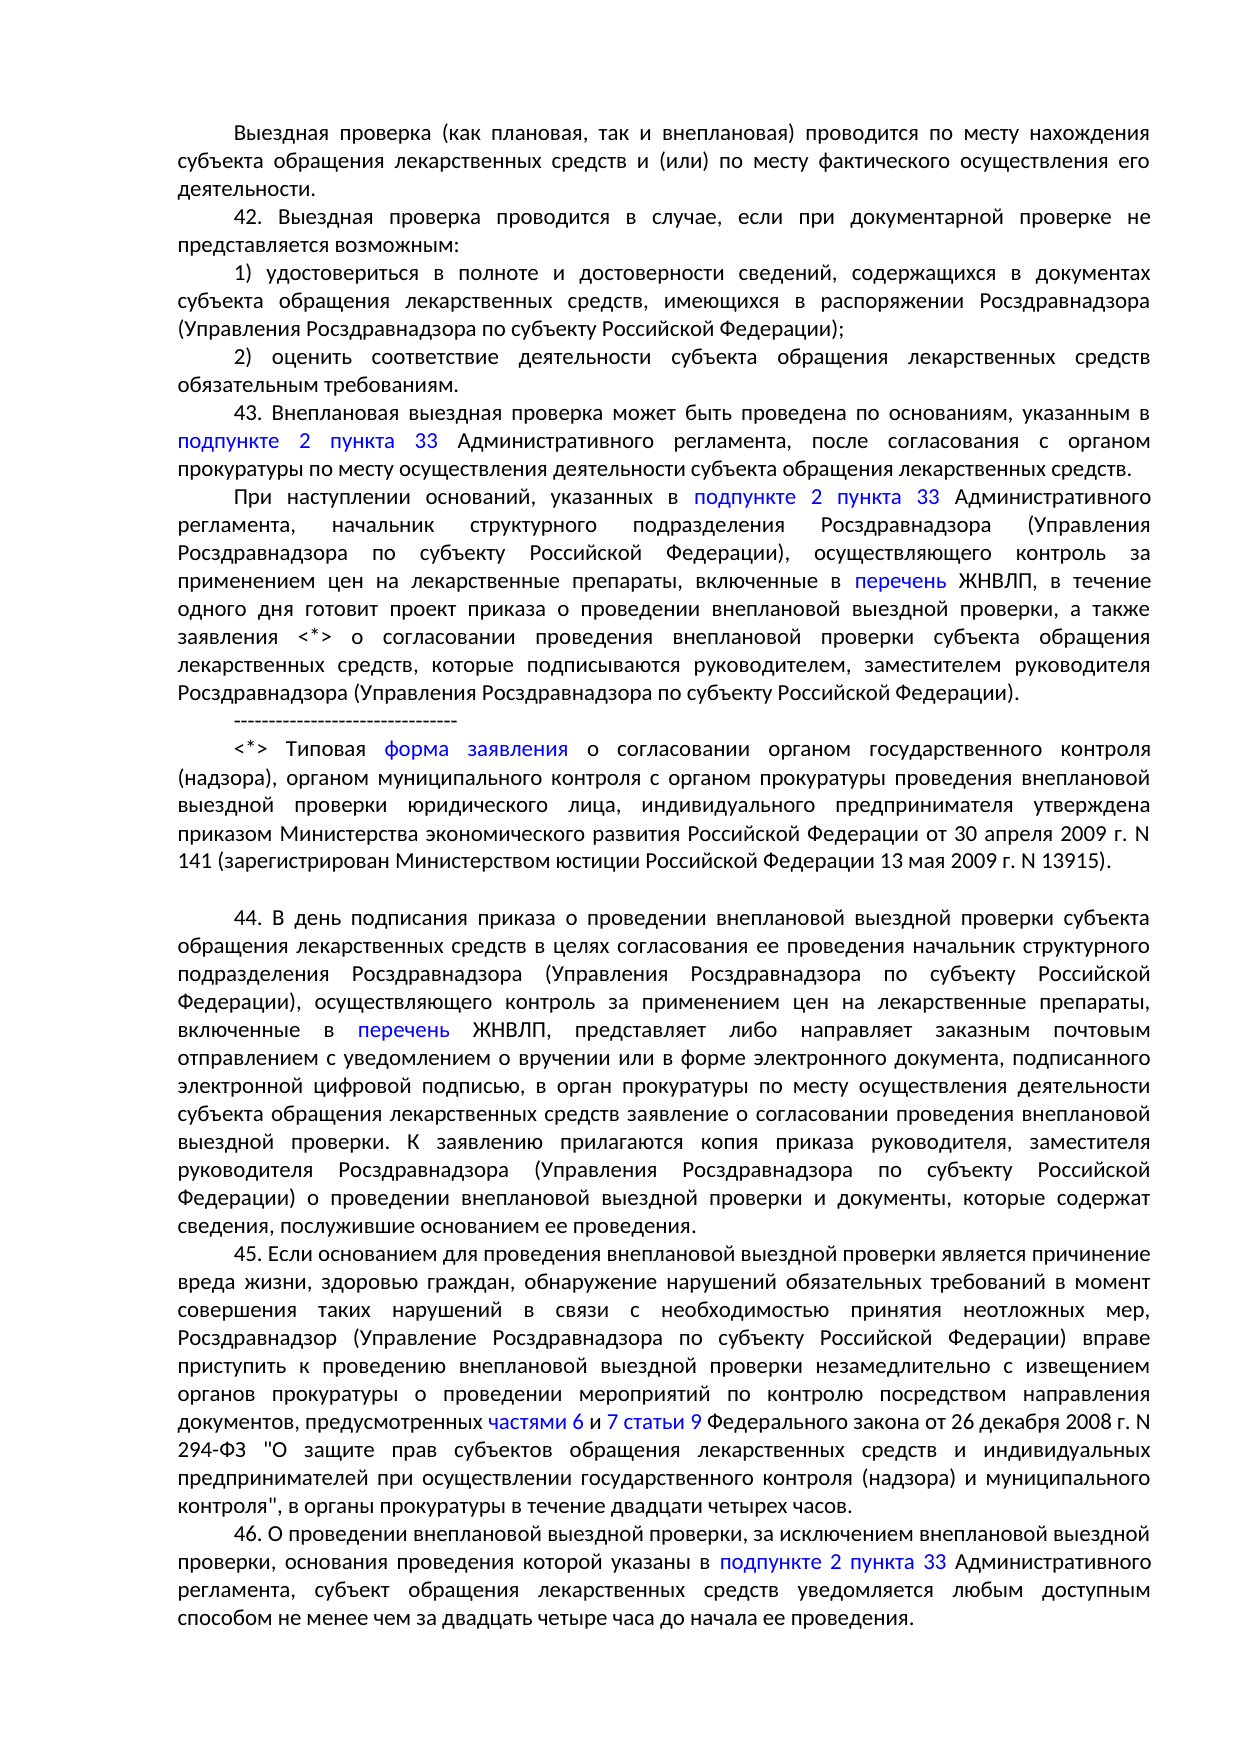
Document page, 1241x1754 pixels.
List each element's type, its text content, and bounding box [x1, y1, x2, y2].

text 44. В день подписания приказа о проведении внеплановой выездной проверки субъекта обращения лекарственных средств в целях согласования ее проведения начальник структурного подразделения Росздравнадзора (Управления Росздравнадзора по субъекту Российской Федерации), осуществляющего контроль за применением цен на лекарственные препараты, включенные в перечень ЖНВЛП, представляет либо направляет заказным почтовым отправлением с уведомлением о вручении или в форме электронного документа, подписанного электронной цифровой подписью, в орган прокуратуры по месту осуществления деятельности субъекта обращения лекарственных средств заявление о согласовании проведения внеплановой выездной проверки. К заявлению прилагаются копия приказа руководителя, заместителя руководителя Росздравнадзора (Управления Росздравнадзора по субъекту Российской Федерации) о проведении внеплановой выездной проверки и документы, которые содержат сведения, послужившие основанием ее проведения. [177, 903, 1152, 1239]
text Выездная проверка (как плановая, так и внеплановая) проводится по месту нахождения субъекта обращения лекарственных средств и (или) по месту фактического осуществления его деятельности. [177, 118, 1152, 202]
text 2) оценить соответствие деятельности субъекта обращения лекарственных средств обязательным требованиям. [177, 342, 1152, 398]
text 45. Если основанием для проведения внеплановой выездной проверки является причинение вреда жизни, здоровью граждан, обнаружение нарушений обязательных требований в момент совершения таких нарушений в связи с необходимостью принятия неотложных мер, Росздравнадзор (Управление Росздравнадзора по субъекту Российской Федерации) вправе приступить к проведению внеплановой выездной проверки незамедлительно с извещением органов прокуратуры о проведении мероприятий по контролю посредством направления документов, предусмотренных частями 6 и 7 статьи 9 Федерального закона от 26 декабря 2008 г. N 294-ФЗ "О защите прав субъектов обращения лекарственных средств и индивидуальных предпринимателей при осуществлении государственного контроля (надзора) и муниципального контроля", в органы прокуратуры в течение двадцати четырех часов. [177, 1239, 1152, 1519]
text 42. Выездная проверка проводится в случае, если при документарной проверке не представляется возможным: [177, 202, 1152, 258]
text -------------------------------- [177, 707, 1152, 734]
text 1) удостовериться в полноте и достоверности сведений, содержащихся в документах субъекта обращения лекарственных средств, имеющихся в распоряжении Росздравнадзора (Управления Росздравнадзора по субъекту Российской Федерации); [177, 258, 1152, 342]
text <*> Типовая форма заявления о согласовании органом государственного контроля (надзора), органом муниципального контроля с органом прокуратуры проведения внеплановой выездной проверки юридического лица, индивидуального предпринимателя утверждена приказом Министерства экономического развития Российской Федерации от 30 апреля 2009 г. N 141 (зарегистрирован Министерством юстиции Российской Федерации 13 мая 2009 г. N 13915). [177, 734, 1152, 875]
text При наступлении оснований, указанных в подпункте 2 пункта 33 Административного регламента, начальник структурного подразделения Росздравнадзора (Управления Росздравнадзора по субъекту Российской Федерации), осуществляющего контроль за применением цен на лекарственные препараты, включенные в перечень ЖНВЛП, в течение одного дня готовит проект приказа о проведении внеплановой выездной проверки, а также заявления <*> о согласовании проведения внеплановой проверки субъекта обращения лекарственных средств, которые подписываются руководителем, заместителем руководителя Росздравнадзора (Управления Росздравнадзора по субъекту Российской Федерации). [177, 482, 1152, 707]
text 43. Внеплановая выездная проверка может быть проведена по основаниям, указанным в подпункте 2 пункта 33 Административного регламента, после согласования с органом прокуратуры по месту осуществления деятельности субъекта обращения лекарственных средств. [177, 398, 1152, 482]
text 46. О проведении внеплановой выездной проверки, за исключением внеплановой выездной проверки, основания проведения которой указаны в подпункте 2 пункта 33 Административного регламента, субъект обращения лекарственных средств уведомляется любым доступным способом не менее чем за двадцать четыре часа до начала ее проведения. [177, 1519, 1152, 1631]
